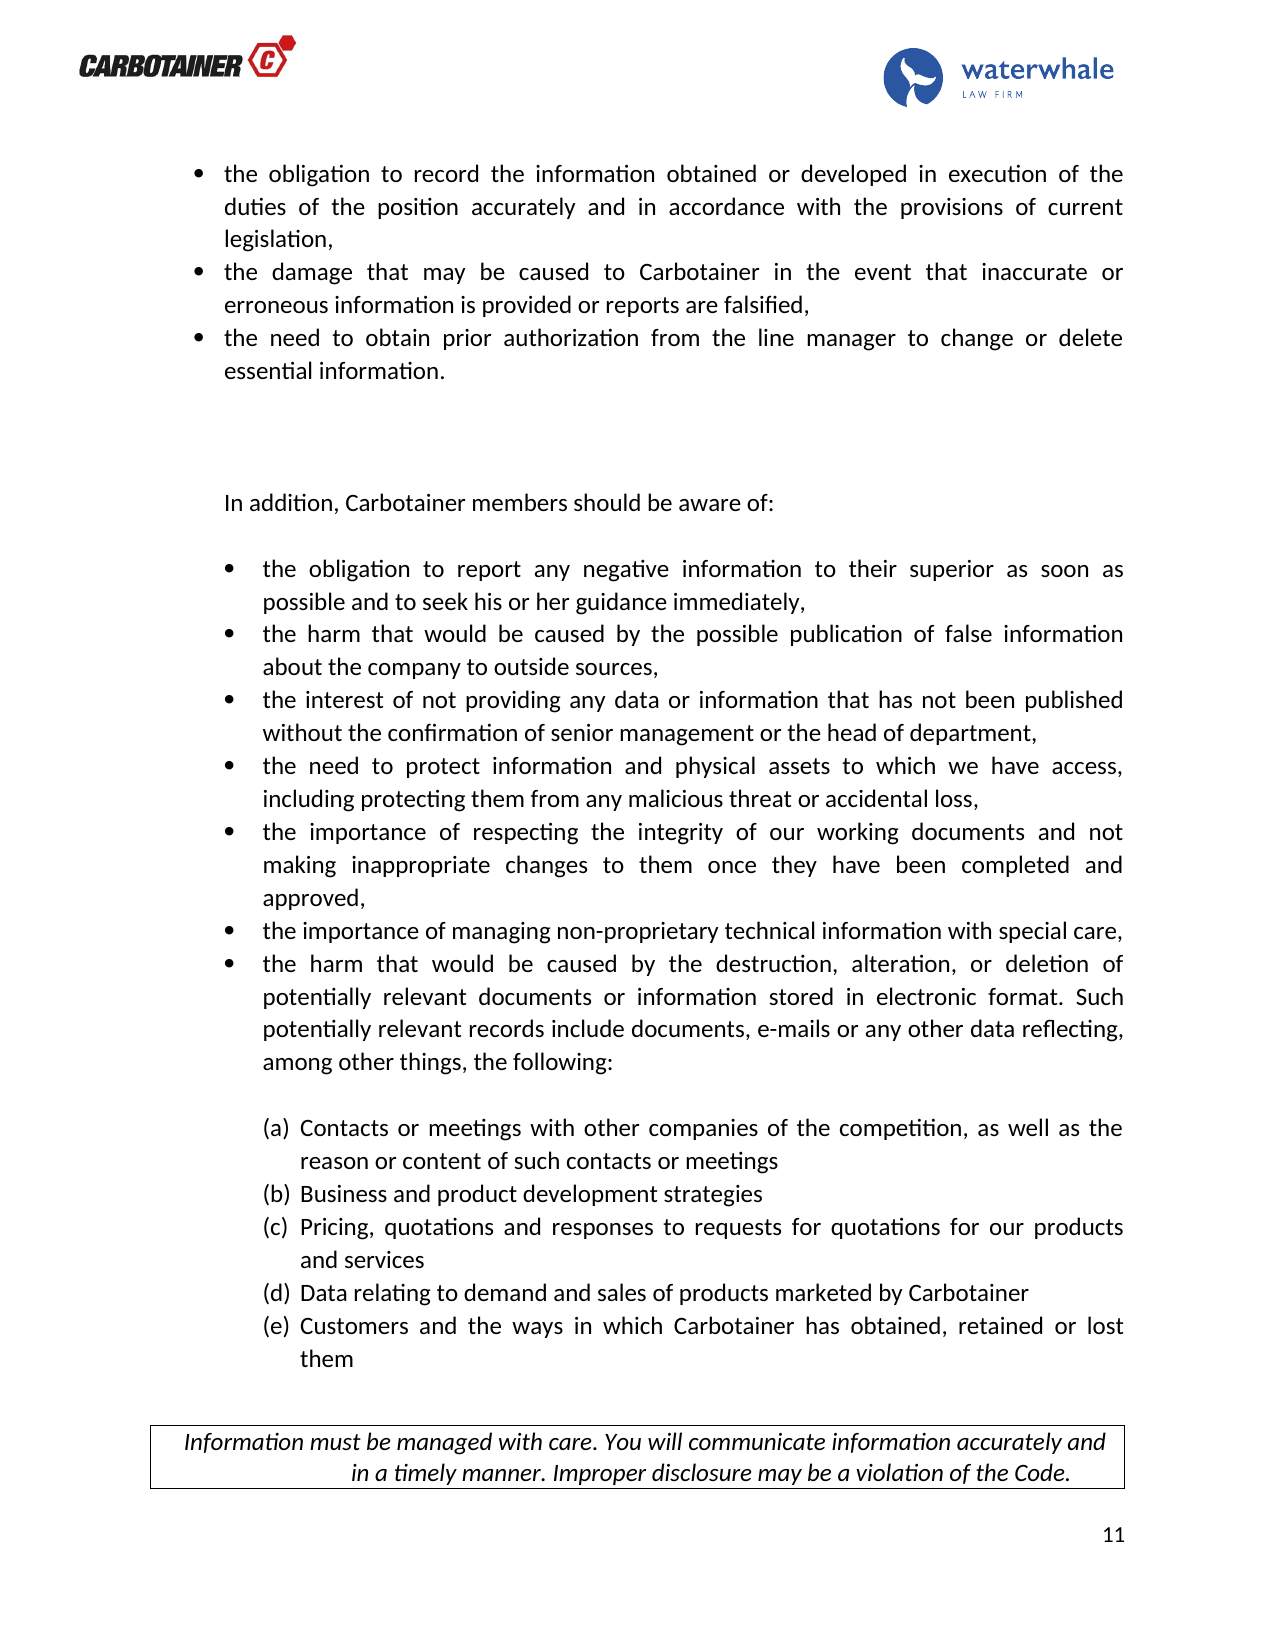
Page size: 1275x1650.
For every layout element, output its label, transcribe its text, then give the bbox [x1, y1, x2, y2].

list Customers and the ways in which Carbotainer has obtained, retained or lost them [262, 1310, 1125, 1373]
list the harm that would be caused by the destruction, alteration, or deletion of potentially relevant documents or information stored in electronic format. Such potentially relevant records include documents, e-mails or any other data reflecting, among other things, the following: [225, 948, 1125, 1077]
list the importance of managing non-proprietary technical information with special care, [225, 915, 1125, 945]
list the obligation to record the information obtained or developed in execution of the duties of the position accurately and in accordance with the provisions of current legislation, [194, 158, 1125, 254]
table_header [151, 1426, 1124, 1487]
picture [855, 25, 1142, 131]
list Contacts or meetings with other companies of the competition, as well as the reason or content of such contacts or meetings [262, 1112, 1125, 1176]
list the interest of not providing any data or information that has not been published without the confirmation of senior management or the head of department, [225, 684, 1125, 748]
list the importance of respecting the integrity of our working documents and not making inappropriate changes to them once they have been completed and approved, [225, 816, 1125, 912]
list the obligation to report any negative information to their superior as soon as possible and to seek his or her guidance immediately, [225, 553, 1125, 616]
picture [65, 18, 310, 109]
list Business and product development strategies [262, 1178, 1125, 1209]
list In addition, Carbotainer members should be aware of: [224, 487, 1125, 517]
list the harm that would be caused by the possible publication of false information about the company to outside sources, [225, 619, 1125, 682]
list the need to protect information and physical assets to which we have access, including protecting them from any malicious threat or accidental loss, [225, 750, 1125, 814]
list the damage that may be caused to Carbotainer in the event that inaccurate or erroneous information is provided or reports are falsified, [194, 257, 1125, 320]
list Data relating to demand and sales of products marketed by Carbotainer [262, 1277, 1125, 1307]
list Pricing, quotations and responses to requests for quotations for our products and services [262, 1211, 1125, 1274]
list the need to obtain prior authorization from the line manager to change or delete essential information. [194, 322, 1125, 386]
